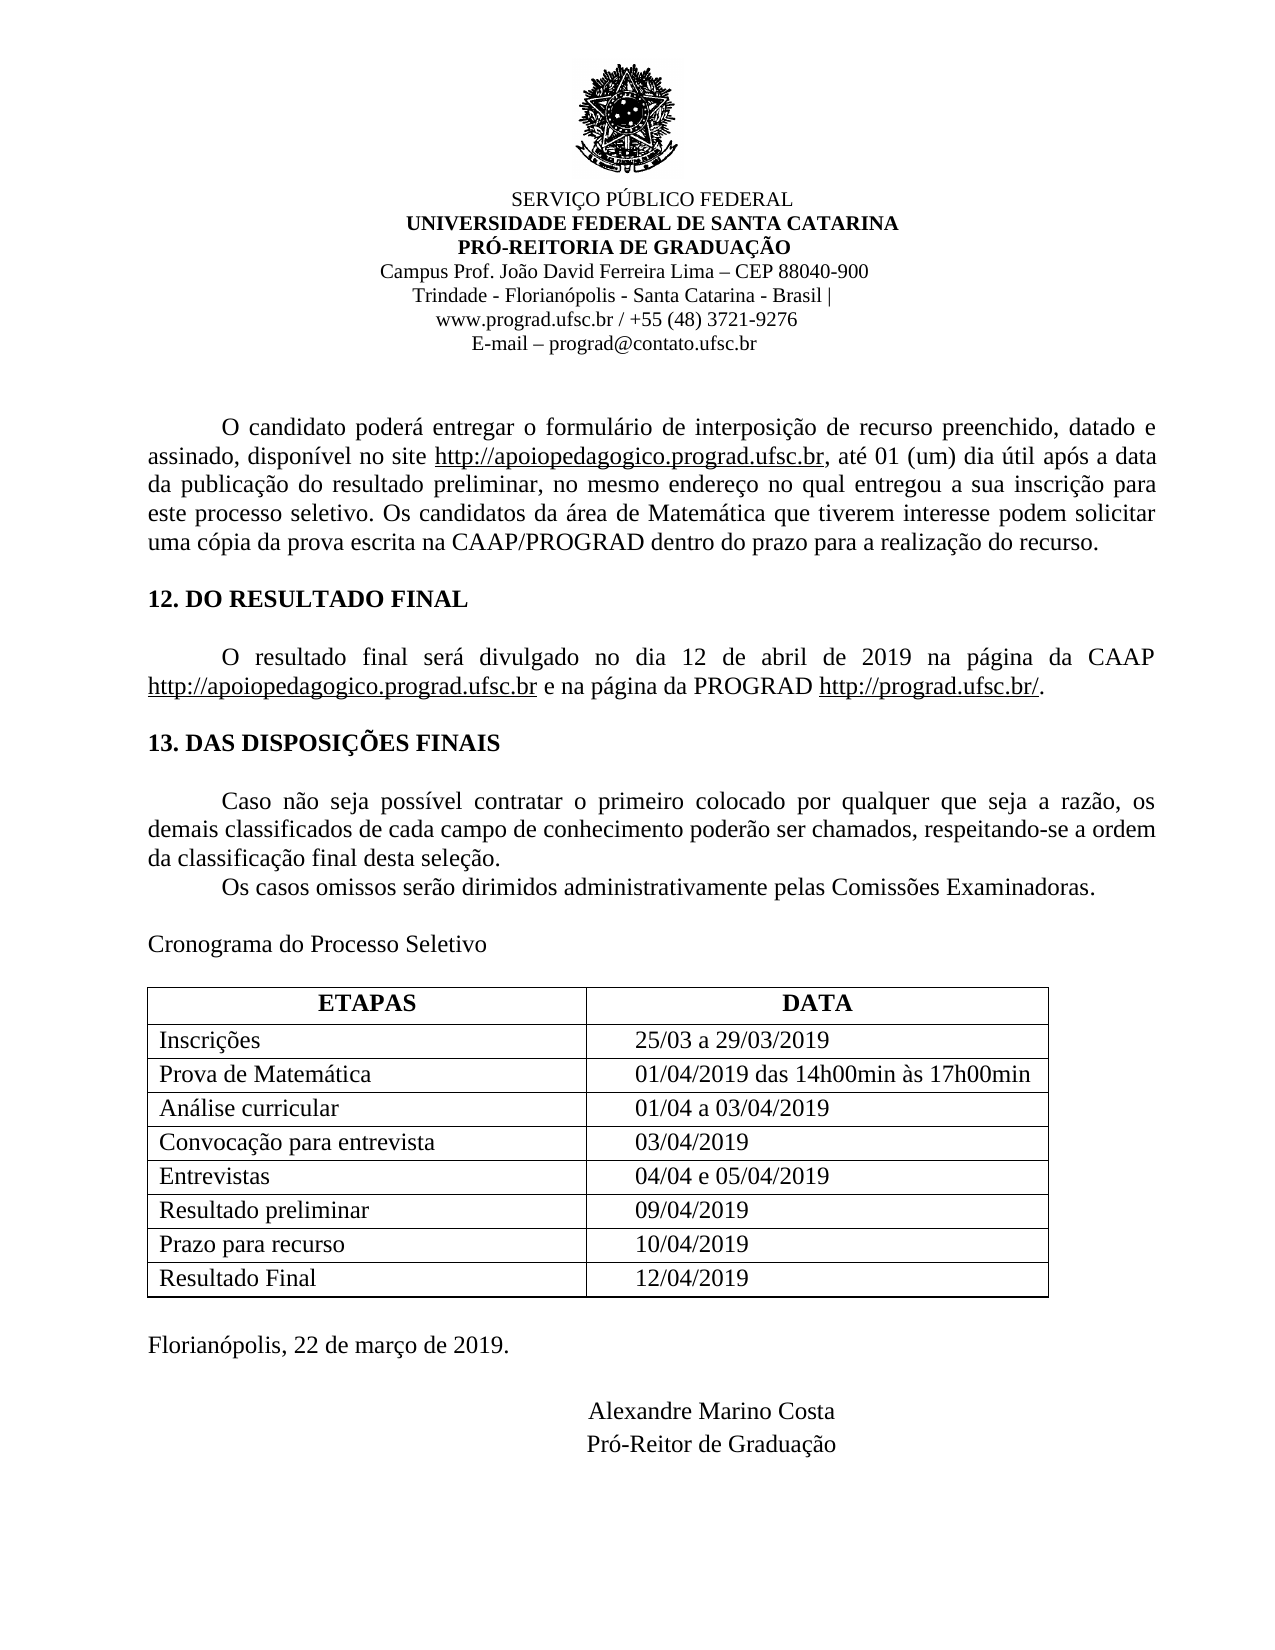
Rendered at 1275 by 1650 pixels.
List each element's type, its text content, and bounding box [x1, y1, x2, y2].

table_cell 04/04 e 05/04/2019 [587, 1161, 1048, 1194]
table_cell Inscrições [148, 1025, 586, 1058]
text O candidato poderá entregar o formulário de interposição de recurso preenchido, datado e assinado, disponível no site http://apoiopedagogico.prograd.ufsc.br, até 01 (um) dia útil após a data da publicação do resultado preliminar, no mesmo endereço no qual entregou a sua inscrição para este processo seletivo. Os candidatos da área de Matemática que tiverem interesse podem solicitar uma cópia da prova escrita na CAAP/PROGRAD dentro do prazo para a realização do recurso. [148, 412, 1157, 556]
table_cell 01/04 a 03/04/2019 [587, 1093, 1048, 1126]
table_cell 09/04/2019 [587, 1195, 1048, 1228]
table_cell 10/04/2019 [587, 1229, 1048, 1262]
text O resultado final será divulgado no dia 12 de abril de 2019 na página da CAAP http://apoiopedagogico.prograd.ufsc.br e na página da PROGRAD http://prograd.ufsc.br/. [148, 642, 1157, 699]
table_cell Análise curricular [148, 1093, 586, 1126]
text 13. DAS DISPOSIÇÕES FINAIS [148, 728, 1157, 757]
table_cell Prazo para recurso [148, 1229, 586, 1262]
table_header ETAPAS [148, 988, 586, 1024]
table_cell Entrevistas [148, 1161, 586, 1194]
table_cell 01/04/2019 das 14h00min às 17h00min [587, 1059, 1048, 1092]
table_header DATA [587, 988, 1048, 1024]
table_cell Convocação para entrevista [148, 1127, 586, 1160]
table_cell 12/04/2019 [587, 1263, 1048, 1296]
text Alexandre Marino Costa [148, 1396, 1157, 1425]
table_cell Resultado preliminar [148, 1195, 586, 1228]
text Pró-Reitor de Graduação [148, 1429, 1157, 1458]
text Cronograma do Processo Seletivo [148, 929, 1157, 958]
text 12. DO RESULTADO FINAL [148, 584, 1157, 613]
text Caso não seja possível contratar o primeiro colocado por qualquer que seja a razão, os demais classificados de cada campo de conhecimento poderão ser chamados, respeitando-se a ordem da classificação final desta seleção. [148, 786, 1157, 872]
table_cell 03/04/2019 [587, 1127, 1048, 1160]
text Florianópolis, 22 de março de 2019. [148, 1330, 1157, 1359]
picture [572, 58, 684, 179]
table_cell Resultado Final [148, 1263, 586, 1296]
table_cell 25/03 a 29/03/2019 [587, 1025, 1048, 1058]
text Os casos omissos serão dirimidos administrativamente pelas Comissões Examinadoras. [148, 872, 1157, 901]
table_cell Prova de Matemática [148, 1059, 586, 1092]
